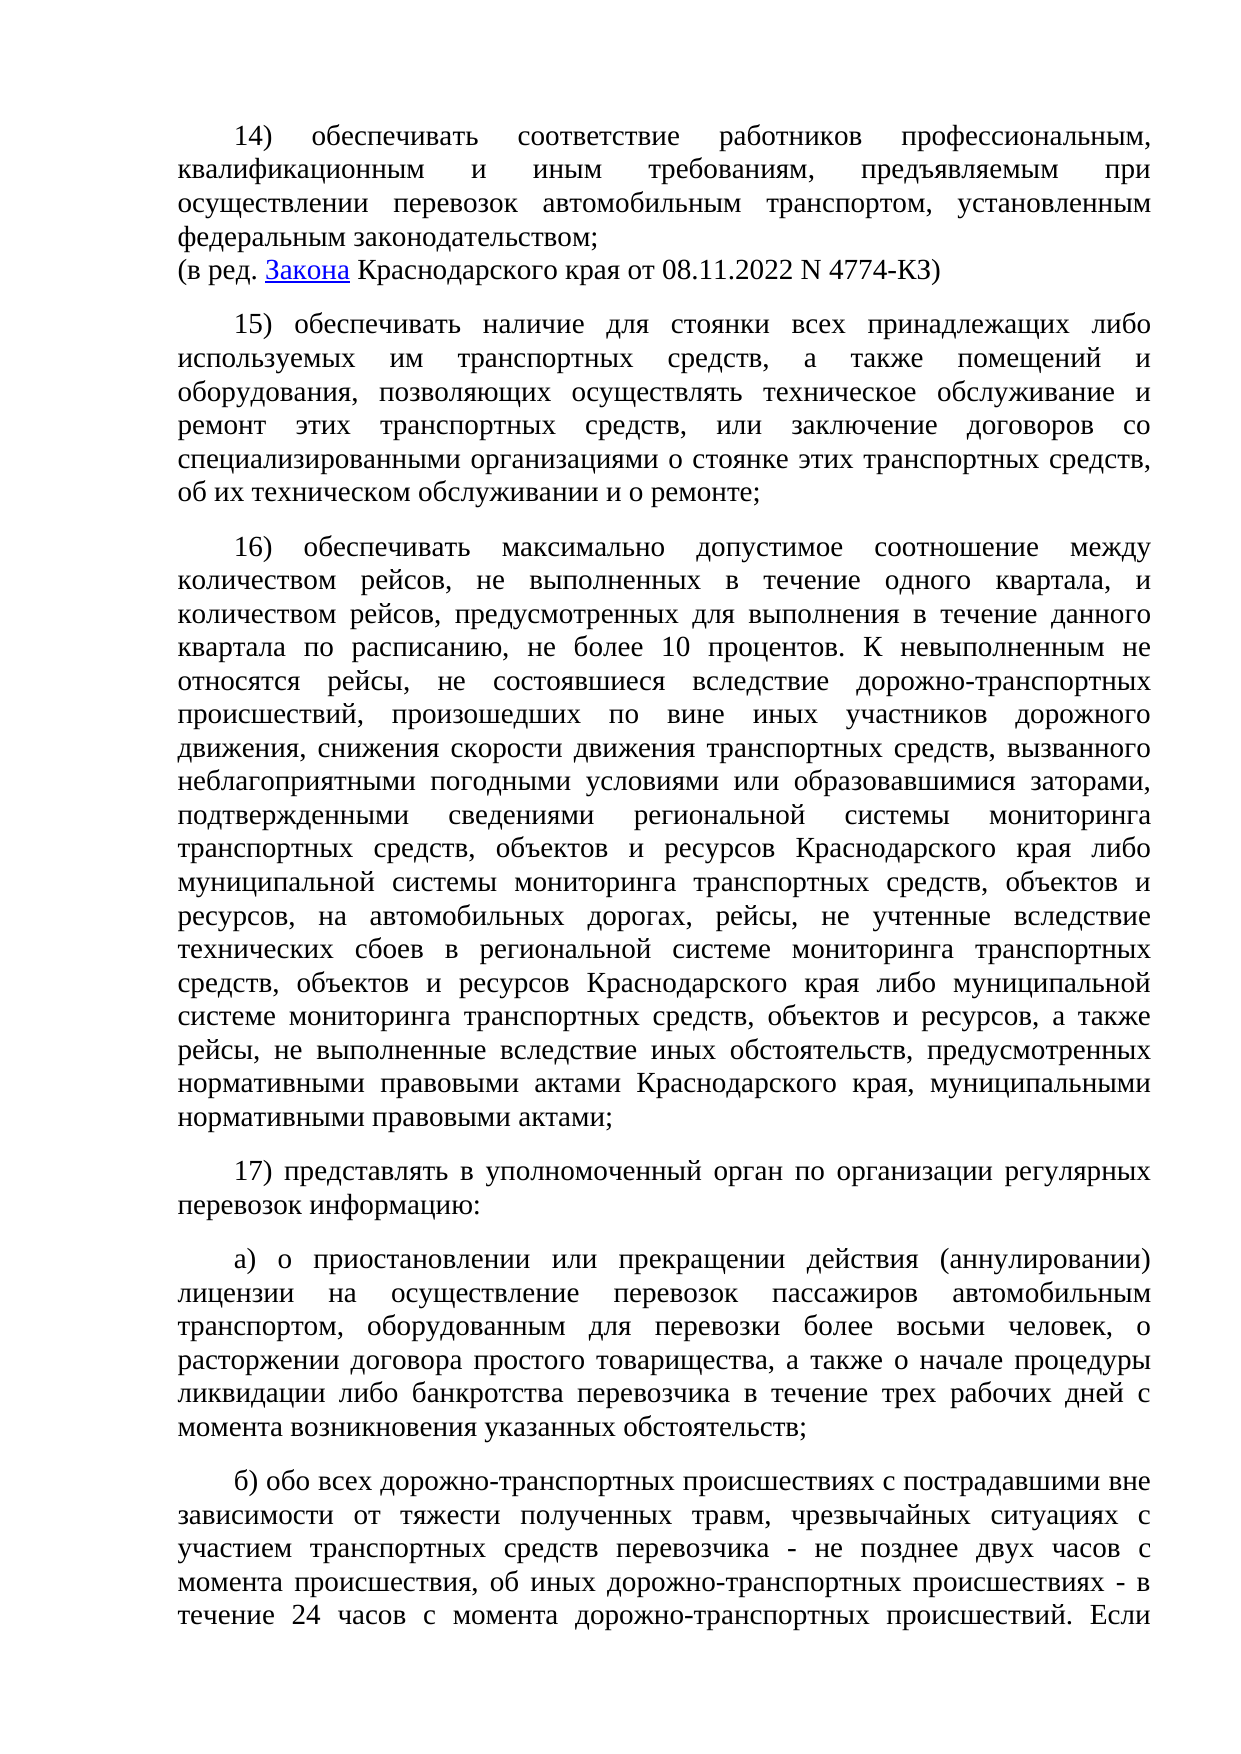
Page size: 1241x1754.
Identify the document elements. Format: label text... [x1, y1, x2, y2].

text 17) представлять в уполномоченный орган по организации регулярных перевозок информацию: [177, 1153, 1152, 1220]
text (в ред. Закона Краснодарского края от 08.11.2022 N 4774-КЗ) [177, 252, 1152, 286]
text а) о приостановлении или прекращении действия (аннулировании) лицензии на осуществление перевозок пассажиров автомобильным транспортом, оборудованным для перевозки более восьми человек, о расторжении договора простого товарищества, а также о начале процедуры ликвидации либо банкротства перевозчика в течение трех рабочих дней с момента возникновения указанных обстоятельств; [177, 1241, 1152, 1442]
text 15) обеспечивать наличие для стоянки всех принадлежащих либо используемых им транспортных средств, а также помещений и оборудования, позволяющих осуществлять техническое обслуживание и ремонт этих транспортных средств, или заключение договоров со специализированными организациями о стоянке этих транспортных средств, об их техническом обслуживании и о ремонте; [177, 307, 1152, 508]
text 14) обеспечивать соответствие работников профессиональным, квалификационным и иным требованиям, предъявляемым при осуществлении перевозок автомобильным транспортом, установленным федеральным законодательством; [177, 118, 1152, 252]
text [177, 1463, 1152, 1631]
text 16) обеспечивать максимально допустимое соотношение между количеством рейсов, не выполненных в течение одного квартала, и количеством рейсов, предусмотренных для выполнения в течение данного квартала по расписанию, не более 10 процентов. К невыполненным не относятся рейсы, не состоявшиеся вследствие дорожно-транспортных происшествий, произошедших по вине иных участников дорожного движения, снижения скорости движения транспортных средств, вызванного неблагоприятными погодными условиями или образовавшимися заторами, подтвержденными сведениями региональной системы мониторинга транспортных средств, объектов и ресурсов Краснодарского края либо муниципальной системы мониторинга транспортных средств, объектов и ресурсов, на автомобильных дорогах, рейсы, не учтенные вследствие технических сбоев в региональной системе мониторинга транспортных средств, объектов и ресурсов Краснодарского края либо муниципальной системе мониторинга транспортных средств, объектов и ресурсов, а также рейсы, не выполненные вследствие иных обстоятельств, предусмотренных нормативными правовыми актами Краснодарского края, муниципальными нормативными правовыми актами; [177, 529, 1152, 1132]
